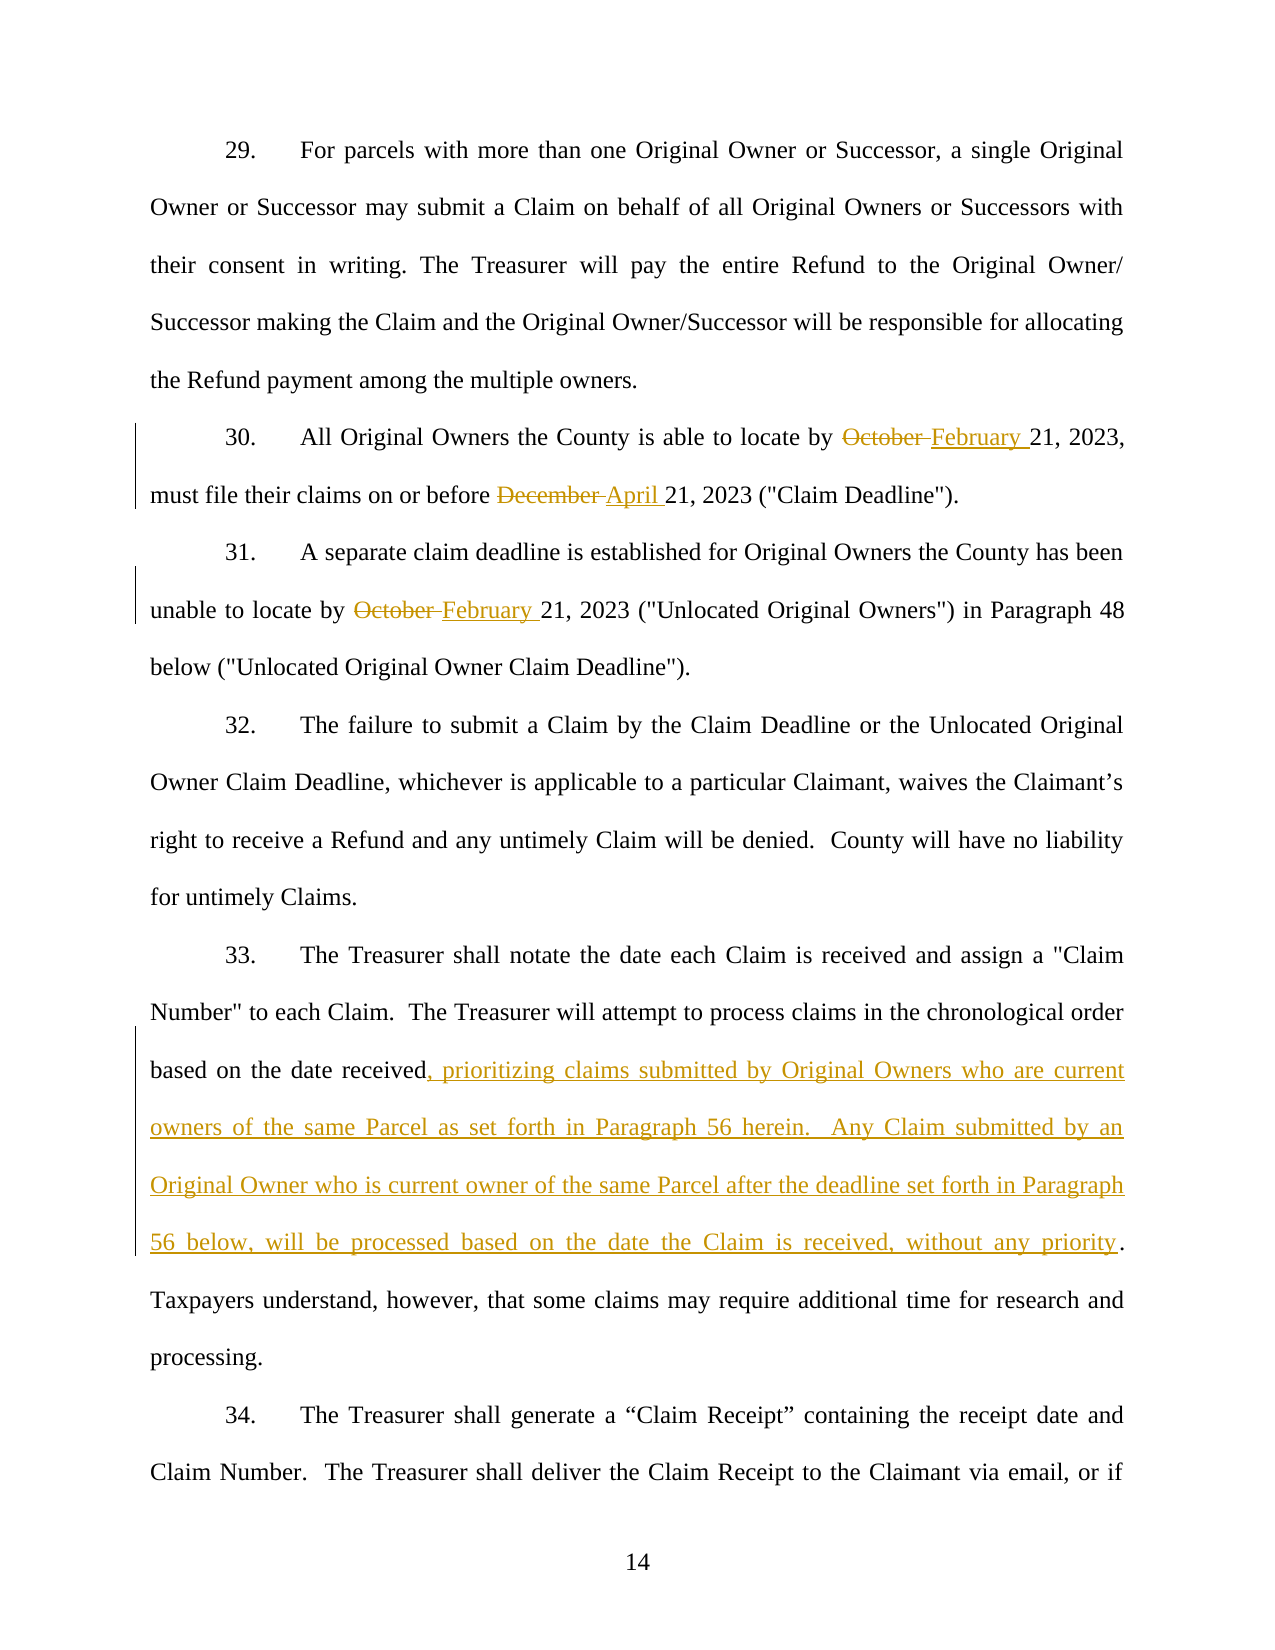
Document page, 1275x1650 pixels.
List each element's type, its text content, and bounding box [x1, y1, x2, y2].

text 32. The failure to submit a Claim by the Claim Deadline or the Unlocated Original Owner Claim Deadline, whichever is applicable to a particular Claimant, waives the Claimant’s right to receive a Refund and any untimely Claim will be denied. County will have no liability for untimely Claims. [150, 710, 1125, 911]
text 33. The Treasurer shall notate the date each Claim is received and assign a "Claim Number" to each Claim. The Treasurer will attempt to process claims in the chronological order based on the date received. Taxpayers understand, however, that some claims may require additional time for research and processing. [150, 1196, 1125, 1371]
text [150, 1400, 1125, 1486]
text 33. The Treasurer shall notate the date each Claim is received and assign a "Claim Number" to each Claim. The Treasurer will attempt to process claims in the chronological order based on the date received. Taxpayers understand, however, that some claims may require additional time for research and processing. [150, 940, 1125, 1195]
text 29. For parcels with more than one Original Owner or Successor, a single Original Owner or Successor may submit a Claim on behalf of all Original Owners or Successors with their consent in writing. The Treasurer will pay the entire Refund to the Original Owner/ Successor making the Claim and the Original Owner/Successor will be responsible for allocating the Refund payment among the multiple owners. [150, 135, 1125, 394]
text 31. A separate claim deadline is established for Original Owners the County has been unable to locate by 21, 2023 ("Unlocated Original Owners") in Paragraph 48 below ("Unlocated Original Owner Claim Deadline"). [150, 537, 1125, 681]
text 30. All Original Owners the County is able to locate by 21, 2023, must file their claims on or before 21, 2023 ("Claim Deadline"). [150, 422, 1125, 509]
